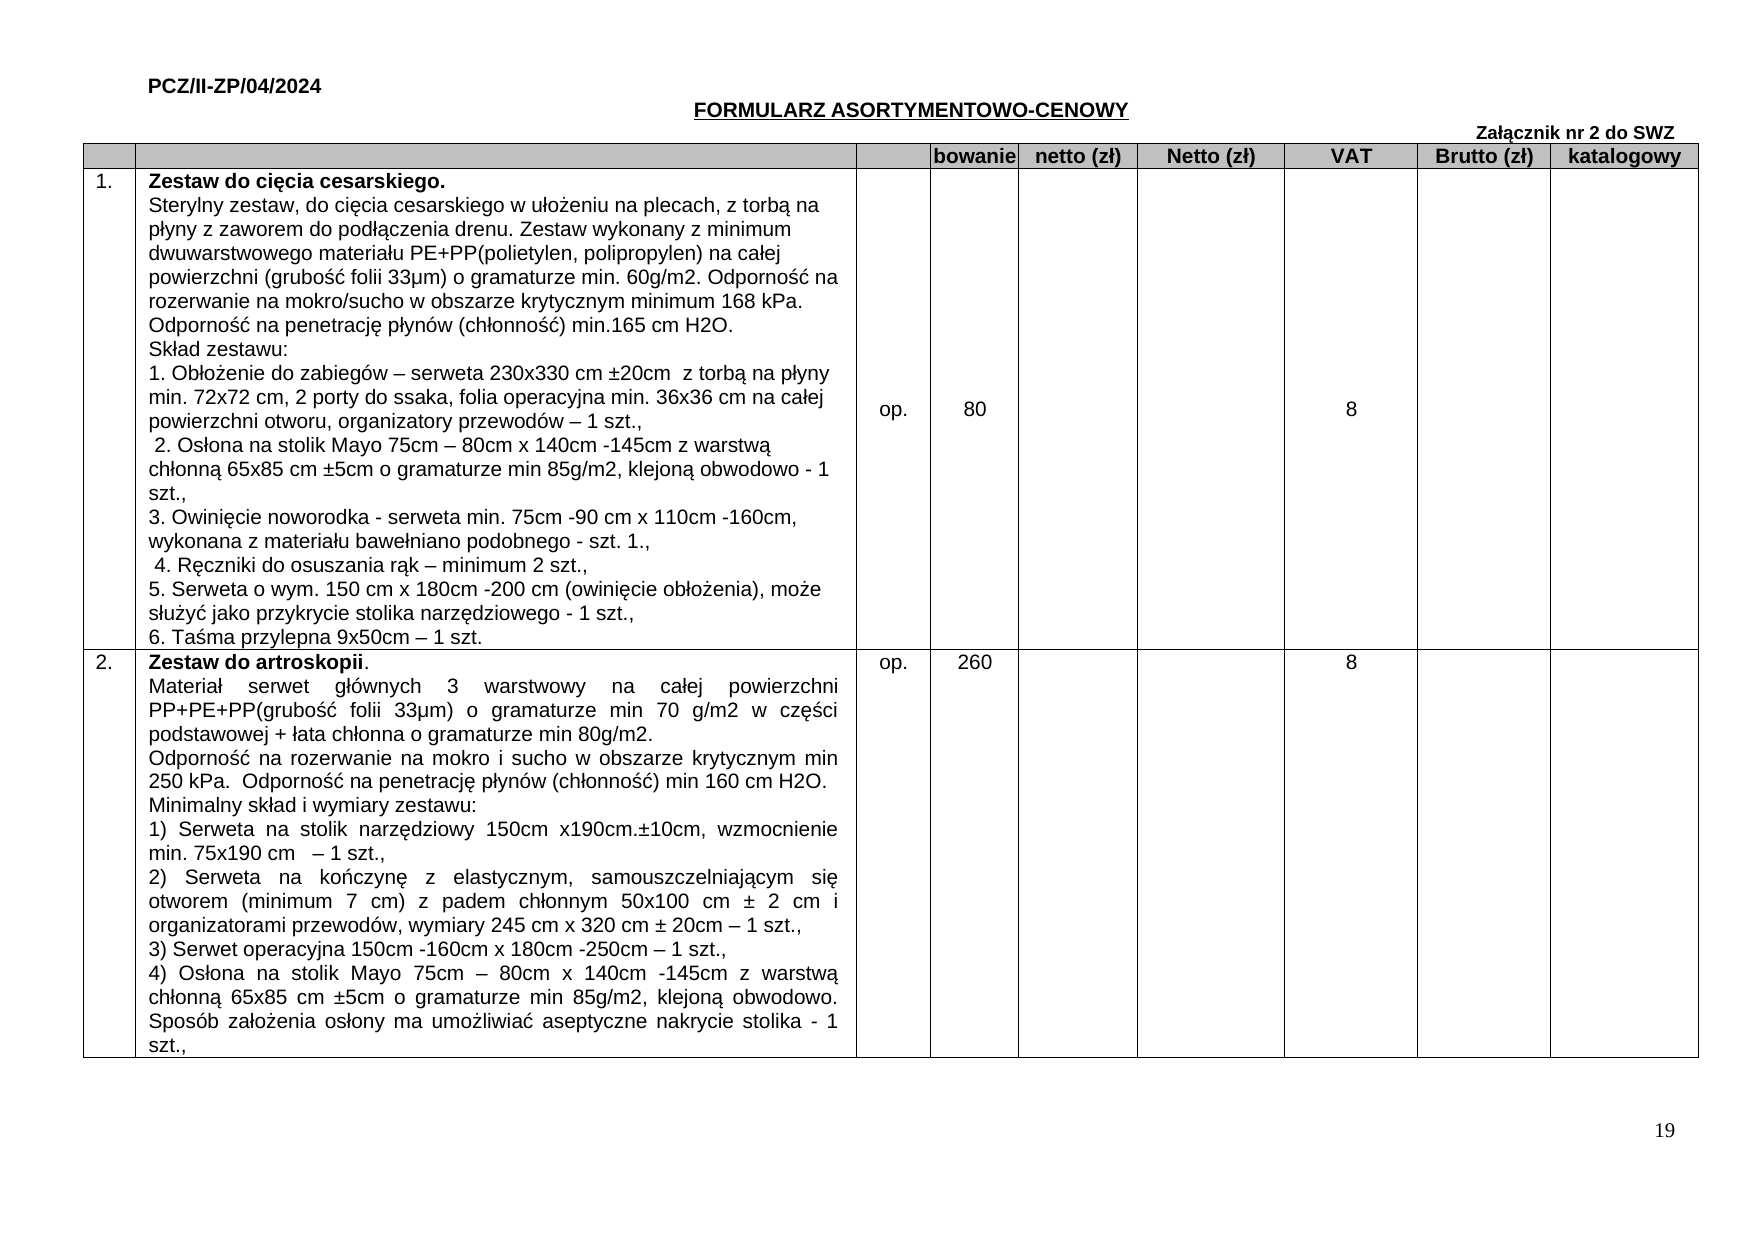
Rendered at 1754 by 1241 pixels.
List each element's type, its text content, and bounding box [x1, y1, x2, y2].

table_cell [1418, 169, 1550, 648]
table_cell op. [857, 169, 930, 648]
table_cell [1551, 169, 1698, 648]
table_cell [136, 650, 856, 1057]
table_header % VAT [1285, 144, 1417, 168]
table_cell 80 [931, 169, 1018, 648]
table_cell [84, 169, 135, 648]
table_header Lp. [84, 144, 135, 168]
table_cell Zestaw do cięcia cesarskiego. Sterylny zestaw, do cięcia cesarskiego w ułożeniu na plecach, z torbą na płyny z zaworem do podłączenia drenu. Zestaw wykonany z minimum dwuwarstwowego materiału PE+PP(polietylen, polipropylen) na całej powierzchni (grubość folii 33μm) o gramaturze min. 60g/m2. Odporność na rozerwanie na mokro/sucho w obszarze krytycznym minimum 168 kPa. Odporność na penetrację płynów (chłonność) min.165 cm H2O. Skład zestawu: 1. Obłożenie do zabiegów – serweta 230x330 cm ±20cm z torbą na płyny min. 72x72 cm, 2 porty do ssaka, folia operacyjna min. 36x36 cm na całej powierzchni otworu, organizatory przewodów – 1 szt., 2. Osłona na stolik Mayo 75cm – 80cm x 140cm -145cm z warstwą chłonną 65x85 cm ±5cm o gramaturze min 85g/m2, klejoną obwodowo - 1 szt., 3. Owinięcie noworodka - serweta min. 75cm -90 cm x 110cm -160cm, wykonana z materiału bawełniano podobnego - szt. 1., 4. Ręczniki do osuszania rąk – minimum 2 szt., 5. Serweta o wym. 150 cm x 180cm -200 cm (owinięcie obłożenia), może służyć jako przykrycie stolika narzędziowego - 1 szt., 6. Taśma przylepna 9x50cm – 1 szt. [136, 169, 856, 648]
table_cell [84, 650, 135, 1057]
table_header Zapotrze bowanie [931, 144, 1018, 168]
table_header Wartość Netto (zł) [1138, 144, 1284, 168]
table_cell [1138, 650, 1284, 1057]
table_cell [1418, 650, 1550, 1057]
table_cell [1551, 650, 1698, 1057]
table_cell [1138, 169, 1284, 648]
table_cell [1019, 169, 1137, 648]
table_header Wartość Brutto (zł) [1418, 144, 1550, 168]
table_cell op. [857, 650, 930, 1057]
table_header J.m. [857, 144, 930, 168]
table_header Asortyment [136, 144, 856, 168]
table_cell 8 [1285, 169, 1417, 648]
table_cell 260 [931, 650, 1018, 1057]
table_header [1551, 144, 1698, 168]
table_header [1019, 144, 1137, 168]
table_cell [1019, 650, 1137, 1057]
table_cell 8 [1285, 650, 1417, 1057]
